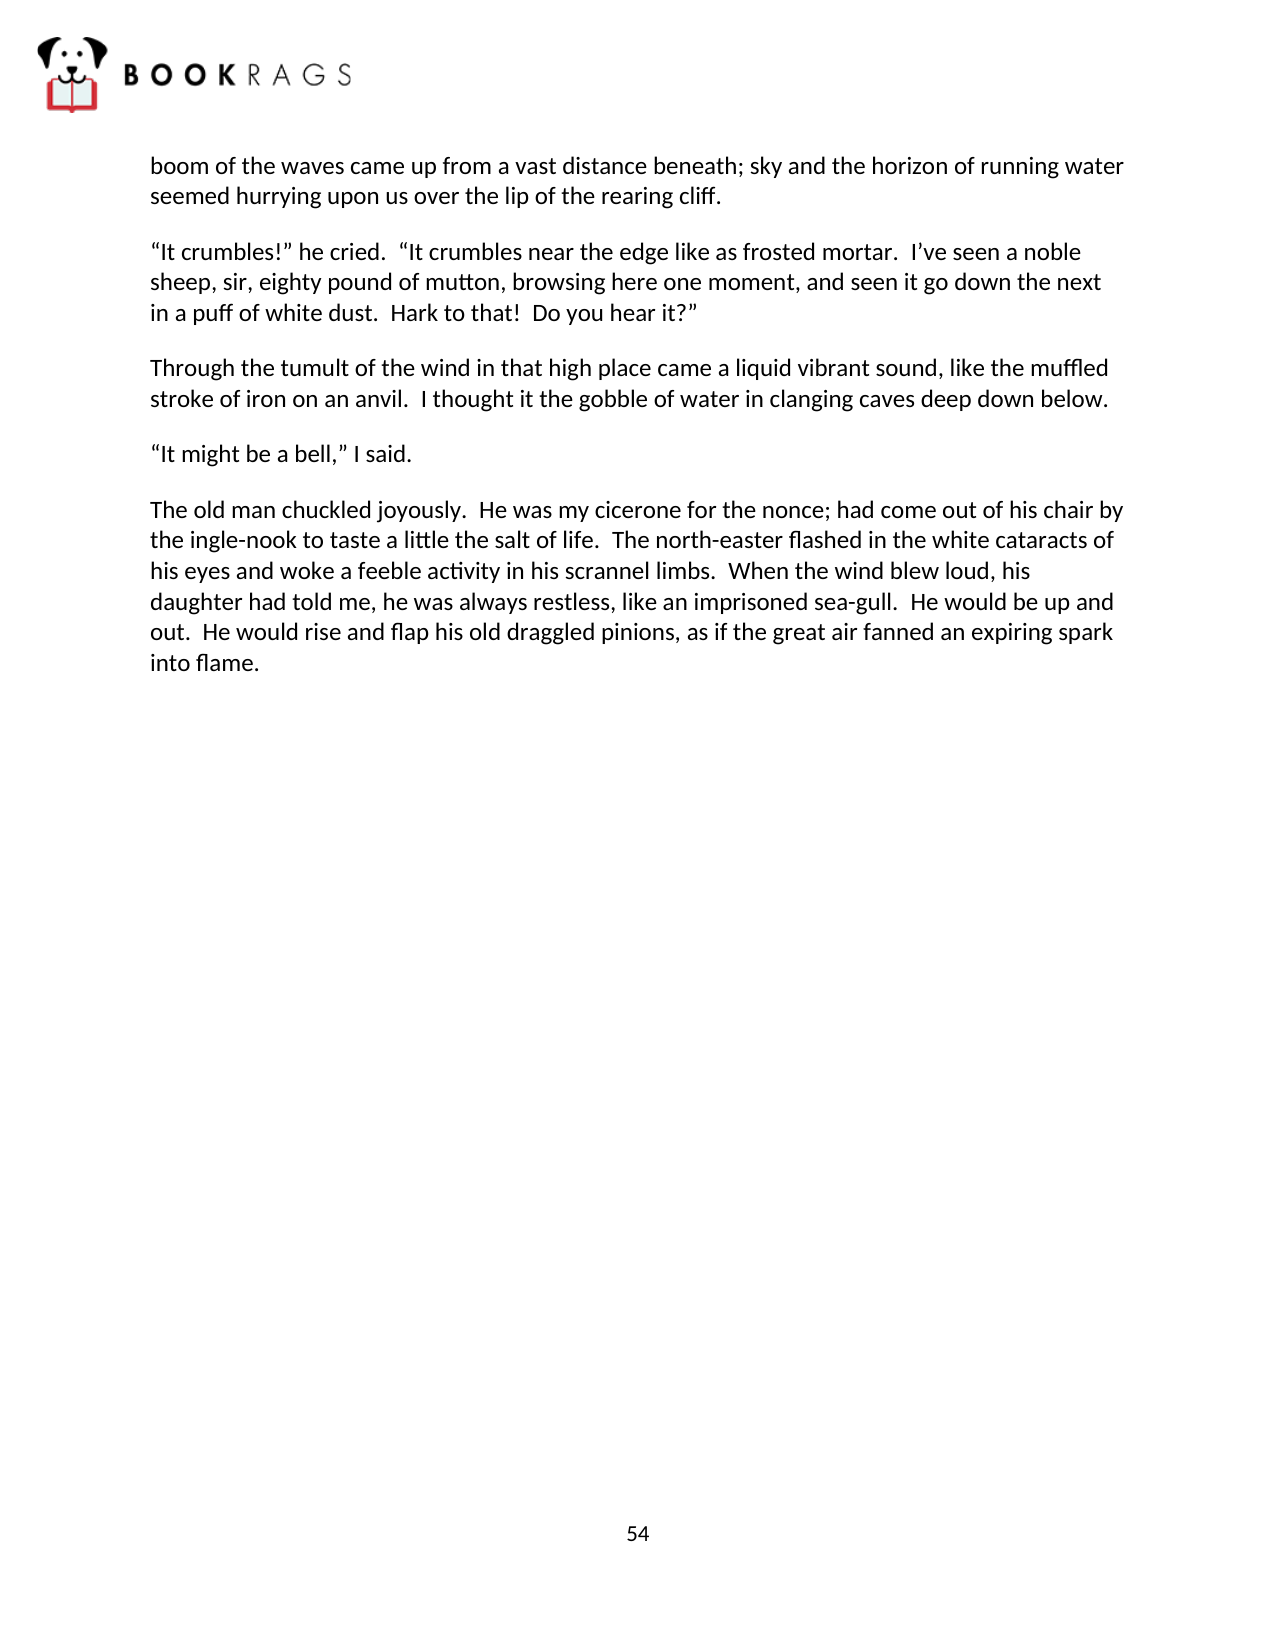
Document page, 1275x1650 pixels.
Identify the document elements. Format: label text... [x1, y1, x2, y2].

picture [37, 37, 351, 113]
text The old man chuckled joyously. He was my cicerone for the nonce; had come out of his chair by the ingle-nook to taste a little the salt of life. The north-easter flashed in the white cataracts of his eyes and woke a feeble activity in his scrannel limbs. When the wind blew loud, his daughter had told me, he was always restless, like an imprisoned sea-gull. He would be up and out. He would rise and flap his old draggled pinions, as if the great air fanned an expiring spark into flame. [150, 494, 1125, 677]
text “It might be a bell,” I said. [150, 439, 1125, 469]
text Through the tumult of the wind in that high place came a liquid vibrant sound, like the muffled stroke of iron on an anvil. I thought it the gobble of water in clanging caves deep down below. [150, 353, 1125, 414]
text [150, 150, 1125, 211]
text “It crumbles!” he cried. “It crumbles near the edge like as frosted mortar. I’ve seen a noble sheep, sir, eighty pound of mutton, browsing here one moment, and seen it go down the next in a puff of white dust. Hark to that! Do you hear it?” [150, 236, 1125, 328]
